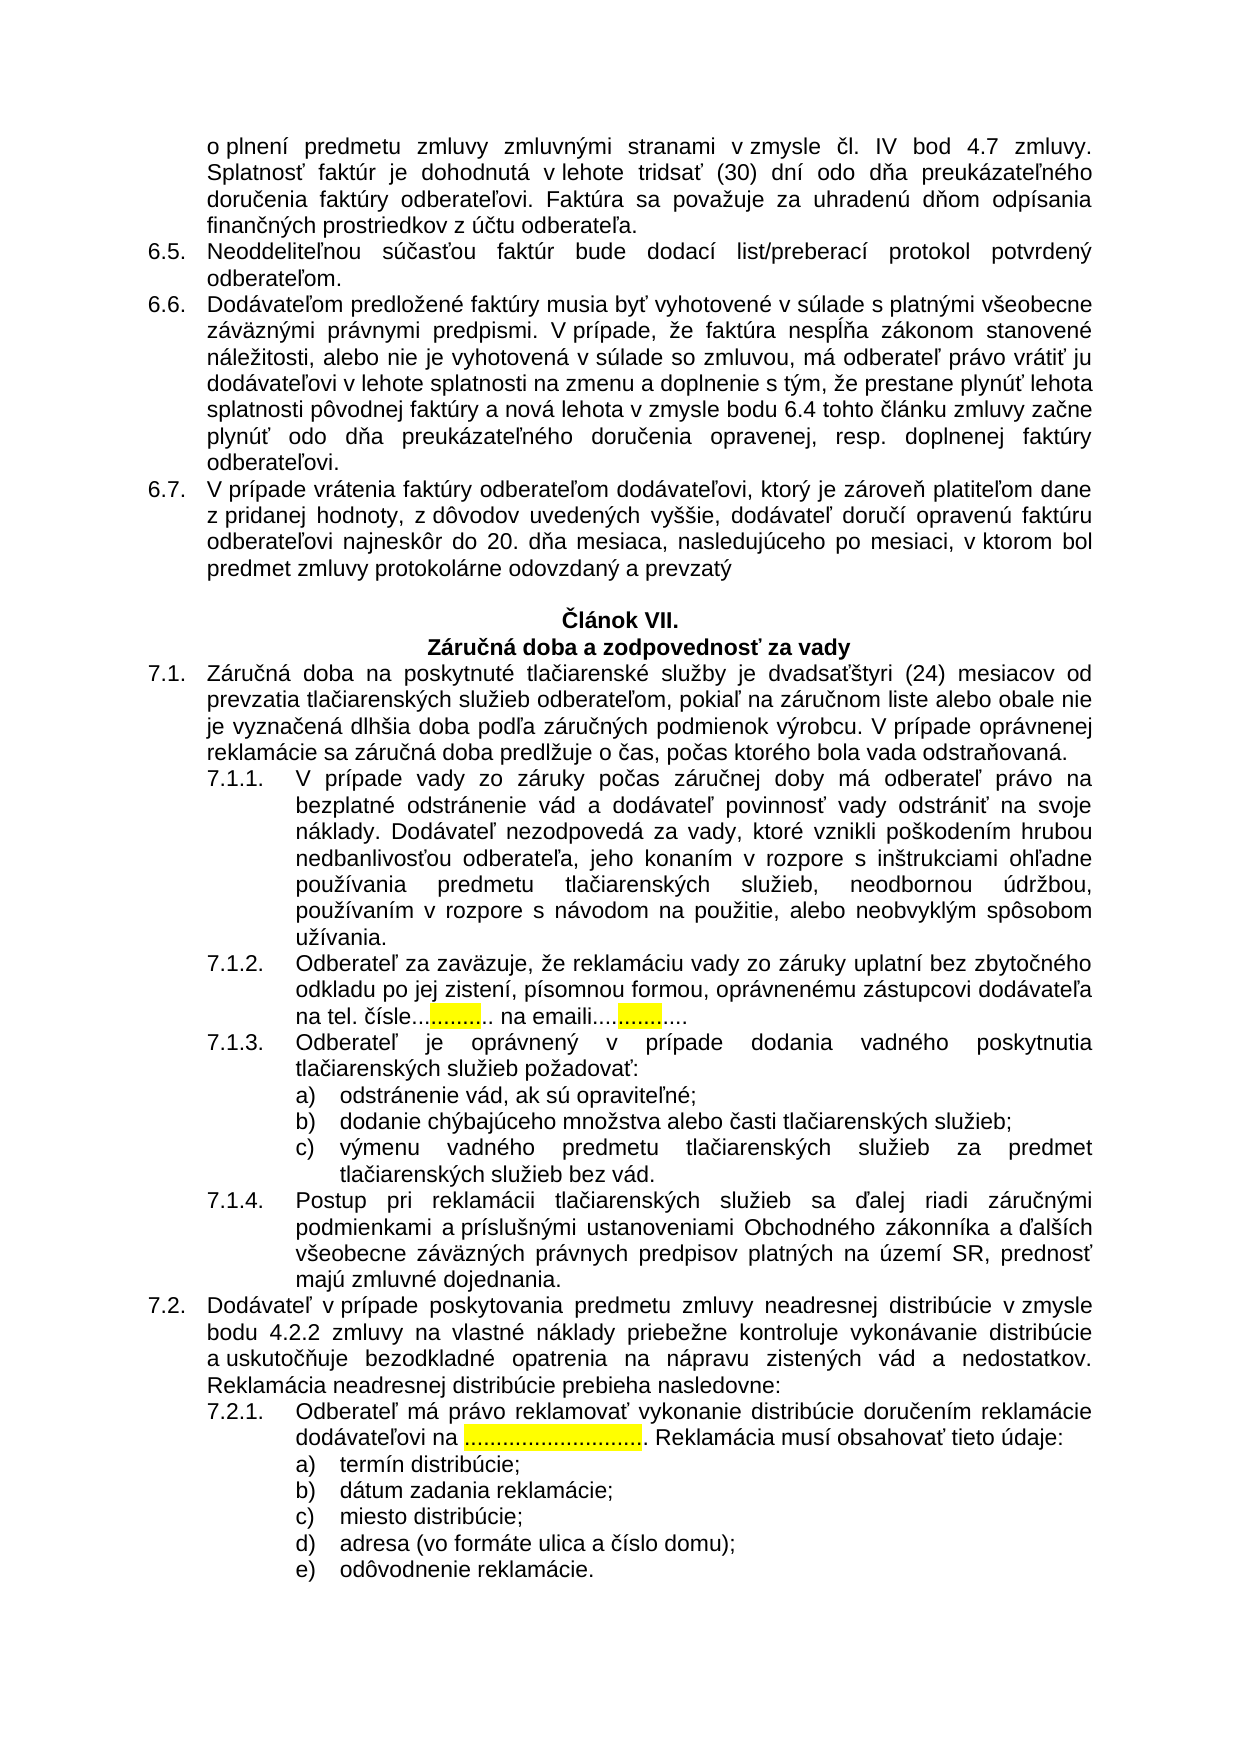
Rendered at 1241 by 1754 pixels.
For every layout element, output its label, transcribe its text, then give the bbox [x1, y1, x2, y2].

list výmenu vadného predmetu tlačiarenských služieb za predmet tlačiarenských služieb bez vád. [295, 1134, 1093, 1187]
text Článok VII. [148, 607, 1093, 634]
list dátum zadania reklamácie; [295, 1477, 1093, 1503]
text Záručná doba a zodpovednosť za vady [185, 634, 1093, 660]
list Postup pri reklamácii tlačiarenských služieb sa ďalej riadi záručnými podmienkami a príslušnými ustanoveniami Obchodného zákonníka a ďalších všeobecne záväzných právnych predpisov platných na území SR, prednosť majú zmluvné dojednania. [207, 1187, 1093, 1292]
list Dodávateľom predložené faktúry musia byť vyhotovené v súlade s platnými všeobecne záväznými právnymi predpismi. V prípade, že faktúra nespĺňa zákonom stanovené náležitosti, alebo nie je vyhotovená v súlade so zmluvou, má odberateľ právo vrátiť ju dodávateľovi v lehote splatnosti na zmenu a doplnenie s tým, že prestane plynúť lehota splatnosti pôvodnej faktúry a nová lehota v zmysle bodu 6.4 tohto článku zmluvy začne plynúť odo dňa preukázateľného doručenia opravenej, resp. doplnenej faktúry odberateľovi. [148, 291, 1093, 476]
list adresa (vo formáte ulica a číslo domu); [295, 1530, 1093, 1556]
list Dodávateľ v prípade poskytovania predmetu zmluvy neadresnej distribúcie v zmysle bodu 4.2.2 zmluvy na vlastné náklady priebežne kontroluje vykonávanie distribúcie a uskutočňuje bezodkladné opatrenia na nápravu zistených vád a nedostatkov. Reklamácia neadresnej distribúcie prebieha nasledovne: [148, 1292, 1093, 1398]
list termín distribúcie; [295, 1451, 1093, 1477]
list odstránenie vád, ak sú opraviteľné; [295, 1082, 1093, 1108]
list V prípade vady zo záruky počas záručnej doby má odberateľ právo na bezplatné odstránenie vád a dodávateľ povinnosť vady odstrániť na svoje náklady. Dodávateľ nezodpovedá za vady, ktoré vznikli poškodením hrubou nedbanlivosťou odberateľa, jeho konaním v rozpore s inštrukciami ohľadne používania predmetu tlačiarenských služieb, neodbornou údržbou, používaním v rozpore s návodom na použitie, alebo neobvyklým spôsobom užívania. [207, 765, 1093, 950]
list odôvodnenie reklamácie. [295, 1556, 1093, 1582]
list dodanie chýbajúceho množstva alebo časti tlačiarenských služieb; [295, 1108, 1093, 1134]
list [148, 133, 1093, 238]
list Odberateľ je oprávnený v prípade dodania vadného poskytnutia tlačiarenských služieb požadovať: [207, 1029, 1093, 1082]
list Odberateľ za zaväzuje, že reklamáciu vady zo záruky uplatní bez zbytočného odkladu po jej zistení, písomnou formou, oprávnenému zástupcovi dodávateľa na tel. čísle............. na emaili............... [207, 950, 1093, 1029]
list V prípade vrátenia faktúry odberateľom dodávateľovi, ktorý je zároveň platiteľom dane z pridanej hodnoty, z dôvodov uvedených vyššie, dodávateľ doručí opravenú faktúru odberateľovi najneskôr do 20. dňa mesiaca, nasledujúceho po mesiaci, v ktorom bol predmet zmluvy protokolárne odovzdaný a prevzatý [148, 476, 1093, 581]
list miesto distribúcie; [295, 1503, 1093, 1530]
list Neoddeliteľnou súčasťou faktúr bude dodací list/preberací protokol potvrdený odberateľom. [148, 238, 1093, 291]
list Odberateľ má právo reklamovať vykonanie distribúcie doručením reklamácie dodávateľovi na ............................. Reklamácia musí obsahovať tieto údaje: [207, 1398, 1093, 1451]
list Záručná doba na poskytnuté tlačiarenské služby je dvadsaťštyri (24) mesiacov od prevzatia tlačiarenských služieb odberateľom, pokiaľ na záručnom liste alebo obale nie je vyznačená dlhšia doba podľa záručných podmienok výrobcu. V prípade oprávnenej reklamácie sa záručná doba predlžuje o čas, počas ktorého bola vada odstraňovaná. [148, 660, 1093, 765]
